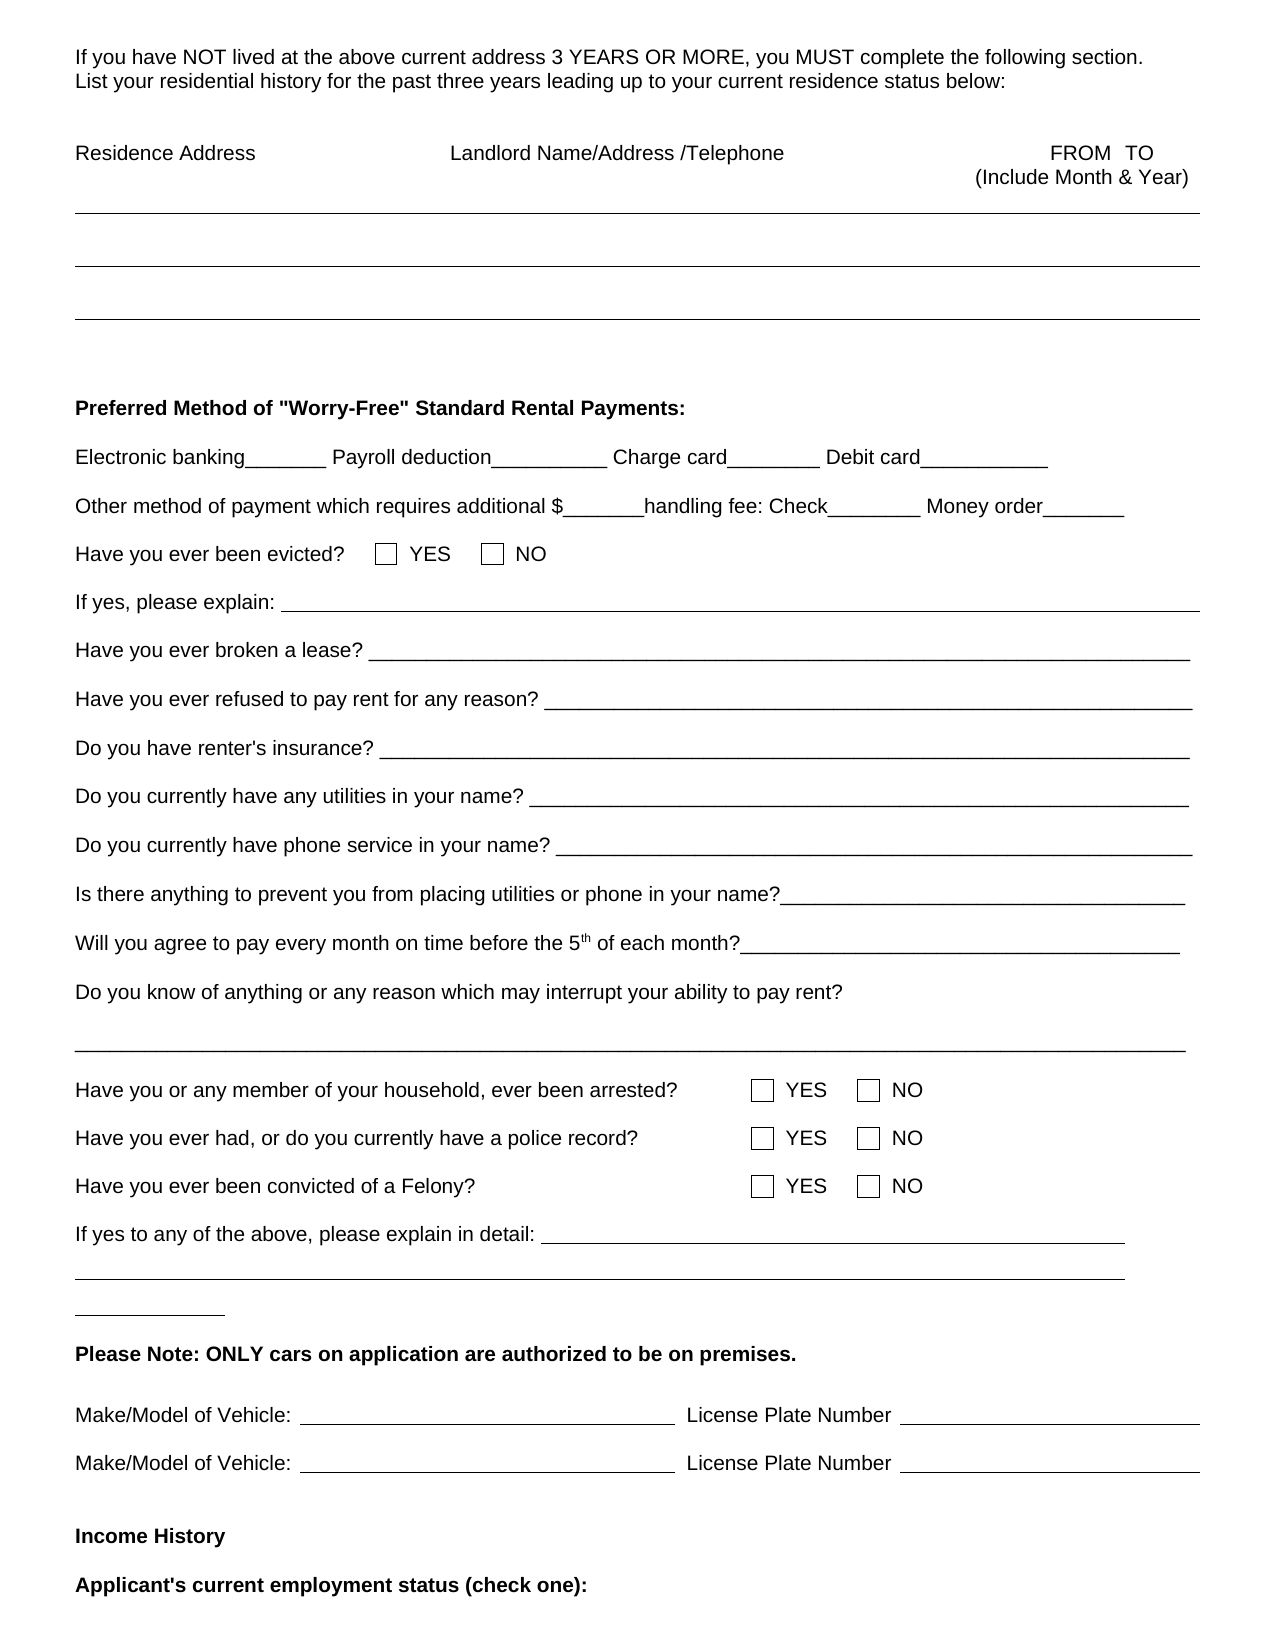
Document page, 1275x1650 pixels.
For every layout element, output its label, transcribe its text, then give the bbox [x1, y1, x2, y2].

text Electronic banking_______ Payroll deduction__________ Charge card________ Debit card___________ [75, 445, 1200, 469]
text Income History [75, 1523, 1200, 1547]
text Will you agree to pay every month on time before the 5th of each month?______________________________________ [75, 931, 1200, 955]
text Do you currently have any utilities in your name? _________________________________________________________ [75, 784, 1200, 808]
text Is there anything to prevent you from placing utilities or phone in your name?___________________________________ [75, 882, 1200, 906]
text If you have NOT lived at the above current address 3 YEARS OR MORE, you MUST complete the following section. [75, 45, 1200, 69]
text Please Note: ONLY cars on application are authorized to be on premises. [75, 1342, 1200, 1366]
text ________________________________________________________________________________________________ [75, 1029, 1200, 1053]
text (Include Month & Year) [75, 165, 1200, 189]
text Other method of payment which requires additional $_______handling fee: Check________ Money order_______ [75, 494, 1200, 518]
text Have you ever been evicted? YES NO [75, 542, 1200, 566]
text Do you know of anything or any reason which may interrupt your ability to pay rent? [75, 980, 1200, 1004]
text List your residential history for the past three years leading up to your current residence status below: [75, 69, 1200, 93]
text Make/Model of Vehicle: License Plate Number [75, 1451, 1200, 1474]
text If yes to any of the above, please explain in detail: [75, 1222, 1200, 1318]
text Have you or any member of your household, ever been arrested? YES NO [75, 1078, 1200, 1102]
text Do you currently have phone service in your name? _______________________________________________________ [75, 833, 1200, 857]
text Do you have renter's insurance? ______________________________________________________________________ [75, 735, 1200, 759]
text Applicant's current employment status (check one): [75, 1572, 1200, 1596]
text Residence Address Landlord Name/Address /Telephone FROM TO [75, 141, 1200, 165]
text Make/Model of Vehicle: License Plate Number [75, 1403, 1200, 1427]
text Preferred Method of "Worry-Free" Standard Rental Payments: [75, 396, 1200, 420]
text Have you ever been convicted of a Felony? YES NO [75, 1174, 1200, 1198]
text If yes, please explain: [75, 589, 1200, 613]
text Have you ever refused to pay rent for any reason? ________________________________________________________ [75, 686, 1200, 710]
text Have you ever had, or do you currently have a police record? YES NO [75, 1126, 1200, 1150]
text Have you ever broken a lease? _______________________________________________________________________ [75, 637, 1200, 661]
